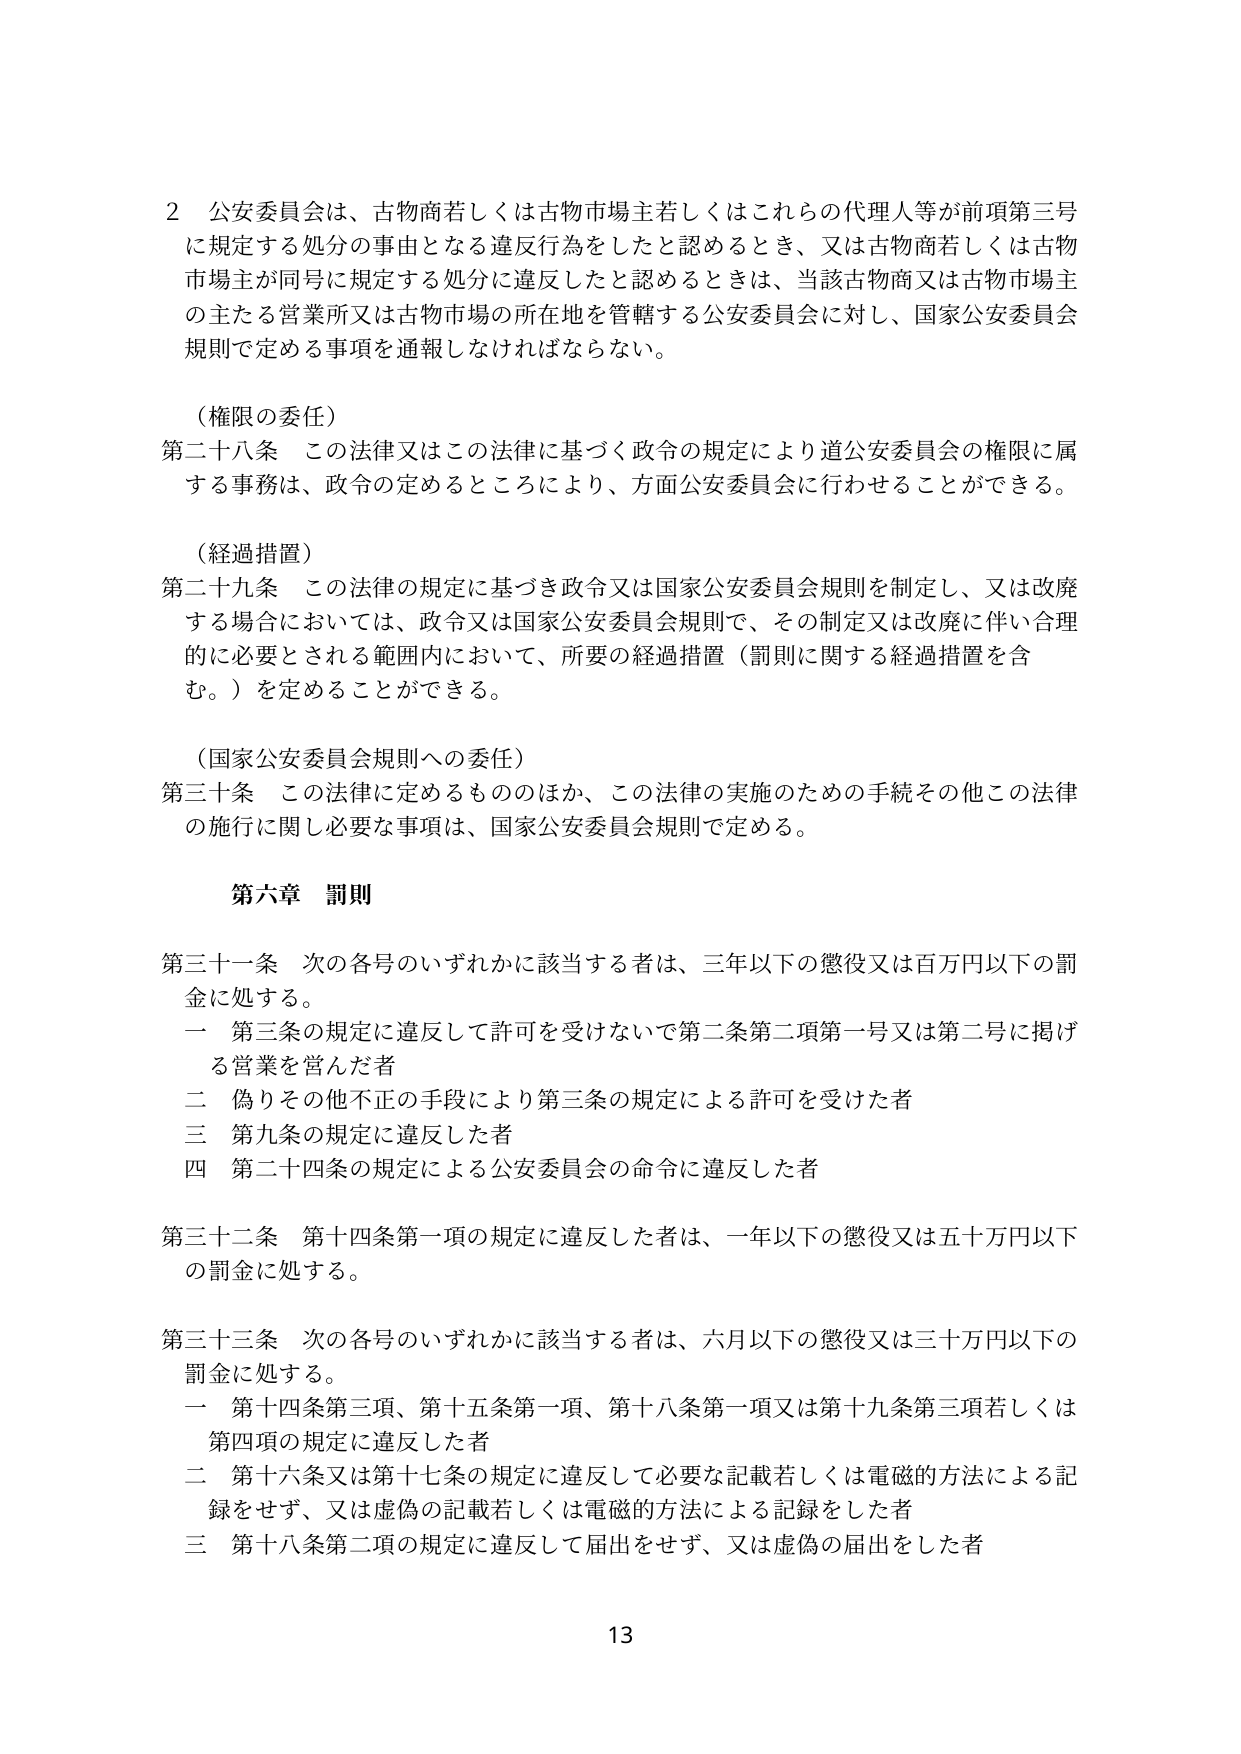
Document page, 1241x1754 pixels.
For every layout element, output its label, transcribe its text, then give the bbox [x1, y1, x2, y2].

text 二 偽りその他不正の手段により第三条の規定による許可を受けた者 [184, 1082, 1079, 1116]
text ２ 公安委員会は、古物商若しくは古物市場主若しくはこれらの代理人等が前項第三号に規定する処分の事由となる違反行為をしたと認めるとき、又は古物商若しくは古物市場主が同号に規定する処分に違反したと認めるときは、当該古物商又は古物市場主の主たる営業所又は古物市場の所在地を管轄する公安委員会に対し、国家公安委員会規則で定める事項を通報しなければならない。 [161, 194, 1079, 364]
text 第三十一条 次の各号のいずれかに該当する者は、三年以下の懲役又は百万円以下の罰金に処する。 [161, 945, 1079, 1014]
text 第三十三条 次の各号のいずれかに該当する者は、六月以下の懲役又は三十万円以下の罰金に処する。 [161, 1321, 1079, 1389]
text （経過措置） [184, 535, 1079, 569]
text 第二十九条 この法律の規定に基づき政令又は国家公安委員会規則を制定し、又は改廃する場合においては、政令又は国家公安委員会規則で、その制定又は改廃に伴い合理的に必要とされる範囲内において、所要の経過措置（罰則に関する経過措置を含む。）を定めることができる。 [161, 569, 1079, 706]
text 第六章 罰則 [230, 877, 1079, 911]
text 第三十条 この法律に定めるもののほか、この法律の実施のための手続その他この法律の施行に関し必要な事項は、国家公安委員会規則で定める。 [161, 774, 1079, 843]
text （国家公安委員会規則への委任） [184, 740, 1079, 774]
text 一 第十四条第三項、第十五条第一項、第十八条第一項又は第十九条第三項若しくは第四項の規定に違反した者 [184, 1389, 1079, 1458]
text 第二十八条 この法律又はこの法律に基づく政令の規定により道公安委員会の権限に属する事務は、政令の定めるところにより、方面公安委員会に行わせることができる。 [161, 433, 1079, 501]
text 第三十二条 第十四条第一項の規定に違反した者は、一年以下の懲役又は五十万円以下の罰金に処する。 [161, 1219, 1079, 1287]
text 三 第十八条第二項の規定に違反して届出をせず、又は虚偽の届出をした者 [184, 1526, 1079, 1560]
text 一 第三条の規定に違反して許可を受けないで第二条第二項第一号又は第二号に掲げる営業を営んだ者 [184, 1014, 1079, 1082]
text 二 第十六条又は第十七条の規定に違反して必要な記載若しくは電磁的方法による記録をせず、又は虚偽の記載若しくは電磁的方法による記録をした者 [184, 1458, 1079, 1526]
text 三 第九条の規定に違反した者 [184, 1116, 1079, 1150]
text （権限の委任） [184, 399, 1079, 433]
text 四 第二十四条の規定による公安委員会の命令に違反した者 [184, 1150, 1079, 1184]
